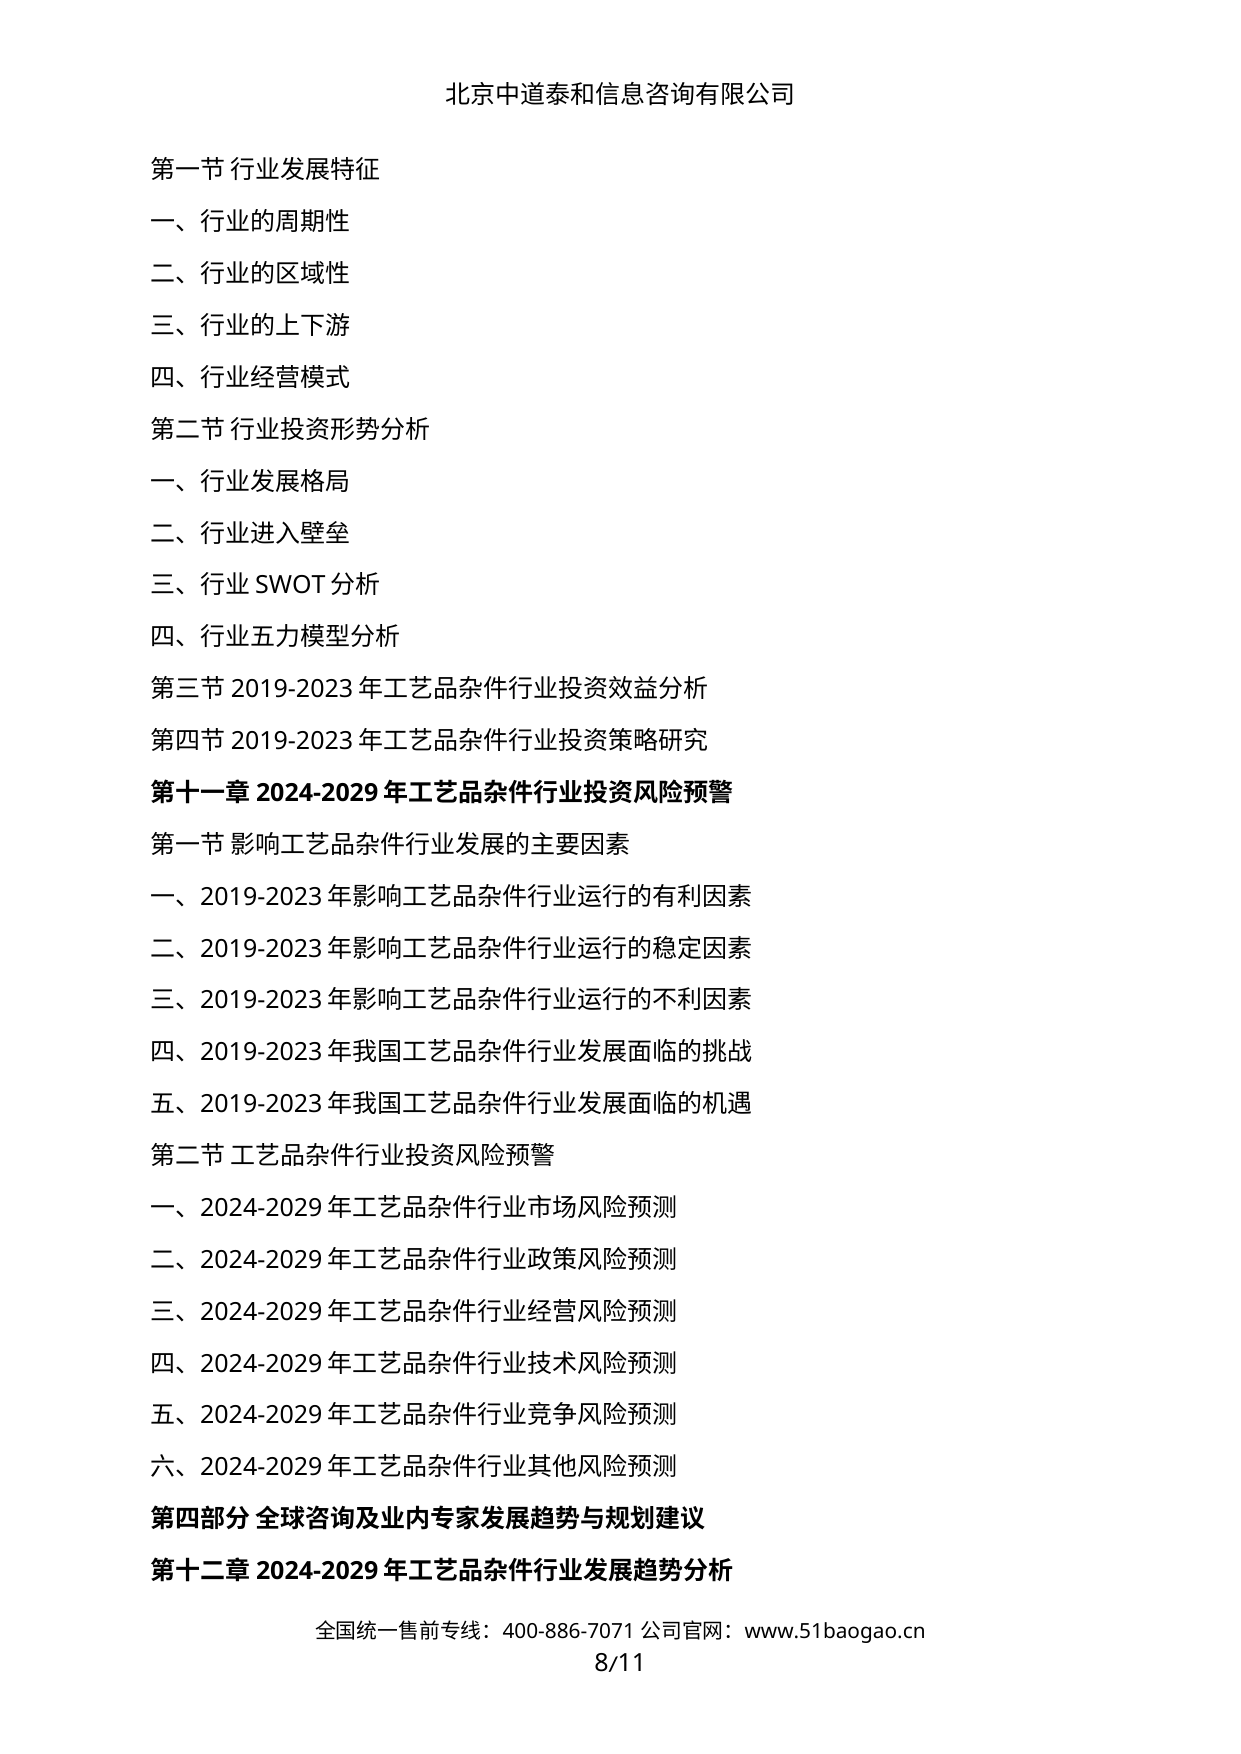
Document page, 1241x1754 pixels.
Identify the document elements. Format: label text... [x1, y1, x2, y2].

text 第十二章 2024-2029年工艺品杂件行业发展趋势分析 [150, 1551, 1090, 1587]
text 二、行业进入壁垒 [150, 513, 1090, 549]
text 一、2019-2023年影响工艺品杂件行业运行的有利因素 [150, 876, 1090, 912]
text 六、2024-2029年工艺品杂件行业其他风险预测 [150, 1447, 1090, 1483]
text 二、行业的区域性 [150, 254, 1090, 290]
text 四、行业经营模式 [150, 357, 1090, 394]
text 三、行业的上下游 [150, 306, 1090, 342]
text 第四节 2019-2023年工艺品杂件行业投资策略研究 [150, 721, 1090, 757]
text 第一节 行业发展特征 [150, 150, 1090, 186]
text 第十一章 2024-2029年工艺品杂件行业投资风险预警 [150, 772, 1090, 809]
text 三、行业SWOT分析 [150, 565, 1090, 601]
text 四、2024-2029年工艺品杂件行业技术风险预测 [150, 1343, 1090, 1379]
text 四、2019-2023年我国工艺品杂件行业发展面临的挑战 [150, 1032, 1090, 1068]
text 一、行业发展格局 [150, 461, 1090, 497]
text 第二节 行业投资形势分析 [150, 409, 1090, 446]
text 第四部分 全球咨询及业内专家发展趋势与规划建议 [150, 1499, 1090, 1535]
text 三、2024-2029年工艺品杂件行业经营风险预测 [150, 1291, 1090, 1327]
text 四、行业五力模型分析 [150, 617, 1090, 653]
text 二、2024-2029年工艺品杂件行业政策风险预测 [150, 1239, 1090, 1276]
text 二、2019-2023年影响工艺品杂件行业运行的稳定因素 [150, 928, 1090, 964]
text 第一节 影响工艺品杂件行业发展的主要因素 [150, 824, 1090, 861]
text 五、2024-2029年工艺品杂件行业竞争风险预测 [150, 1395, 1090, 1431]
text 第三节 2019-2023年工艺品杂件行业投资效益分析 [150, 669, 1090, 705]
text 五、2019-2023年我国工艺品杂件行业发展面临的机遇 [150, 1084, 1090, 1120]
text 三、2019-2023年影响工艺品杂件行业运行的不利因素 [150, 980, 1090, 1016]
text 一、行业的周期性 [150, 202, 1090, 238]
text 一、2024-2029年工艺品杂件行业市场风险预测 [150, 1187, 1090, 1224]
text 第二节 工艺品杂件行业投资风险预警 [150, 1136, 1090, 1172]
